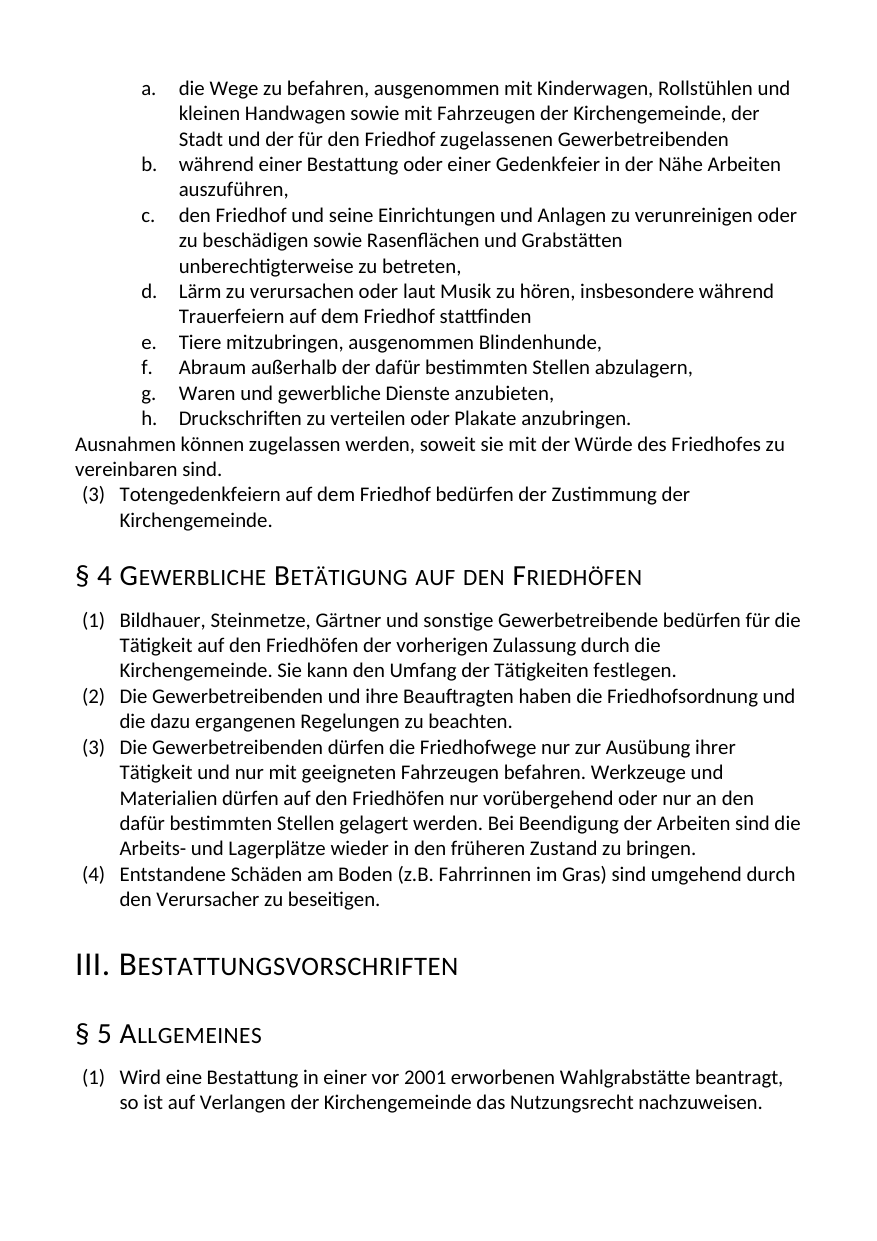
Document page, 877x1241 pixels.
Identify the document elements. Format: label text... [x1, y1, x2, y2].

list die Wege zu befahren, ausgenommen mit Kinderwagen, Rollstühlen und kleinen Handwagen sowie mit Fahrzeugen der Kirchengemeinde, der Stadt und der für den Friedhof zugelassenen Gewerbetreibenden [141, 75, 802, 151]
list Entstandene Schäden am Boden (z.B. Fahrrinnen im Gras) sind umgehend durch den Verursacher zu beseitigen. [82, 861, 802, 912]
subtitle III. Bestattungsvorschriften [75, 943, 802, 984]
list Bildhauer, Steinmetze, Gärtner und sonstige Gewerbetreibende bedürfen für die Tätigkeit auf den Friedhöfen der vorherigen Zulassung durch die Kirchengemeinde. Sie kann den Umfang der Tätigkeiten festlegen. [82, 607, 802, 683]
list Die Gewerbetreibenden und ihre Beauftragten haben die Friedhofsordnung und die dazu ergangenen Regelungen zu beachten. [82, 683, 802, 734]
list den Friedhof und seine Einrichtungen und Anlagen zu verunreinigen oder zu beschädigen sowie Rasenflächen und Grabstätten unberechtigterweise zu betreten, [141, 202, 802, 278]
list Abraum außerhalb der dafür bestimmten Stellen abzulagern, [141, 354, 802, 380]
list Wird eine Bestattung in einer vor 2001 erworbenen Wahlgrabstätte beantragt, so ist auf Verlangen der Kirchengemeinde das Nutzungsrecht nachzuweisen. [82, 1064, 802, 1115]
list Tiere mitzubringen, ausgenommen Blindenhunde, [141, 329, 802, 354]
list Die Gewerbetreibenden dürfen die Friedhofwege nur zur Ausübung ihrer Tätigkeit und nur mit geeigneten Fahrzeugen befahren. Werkzeuge und Materialien dürfen auf den Friedhöfen nur vorübergehend oder nur an den dafür bestimmten Stellen gelagert werden. Bei Beendigung der Arbeiten sind die Arbeits- und Lagerplätze wieder in den früheren Zustand zu bringen. [82, 734, 802, 861]
text Ausnahmen können zugelassen werden, soweit sie mit der Würde des Friedhofes zu vereinbaren sind. [75, 431, 802, 482]
list Lärm zu verursachen oder laut Musik zu hören, insbesondere während Trauerfeiern auf dem Friedhof stattfinden [141, 278, 802, 329]
list Waren und gewerbliche Dienste anzubieten, [141, 380, 802, 405]
list während einer Bestattung oder einer Gedenkfeier in der Nähe Arbeiten auszuführen, [141, 151, 802, 202]
subtitle § 4 Gewerbliche Betätigung auf den Friedhöfen [75, 557, 802, 593]
list Totengedenkfeiern auf dem Friedhof bedürfen der Zustimmung der Kirchengemeinde. [82, 482, 802, 532]
subtitle § 5 Allgemeines [75, 1015, 802, 1050]
list Druckschriften zu verteilen oder Plakate anzubringen. [141, 405, 802, 431]
